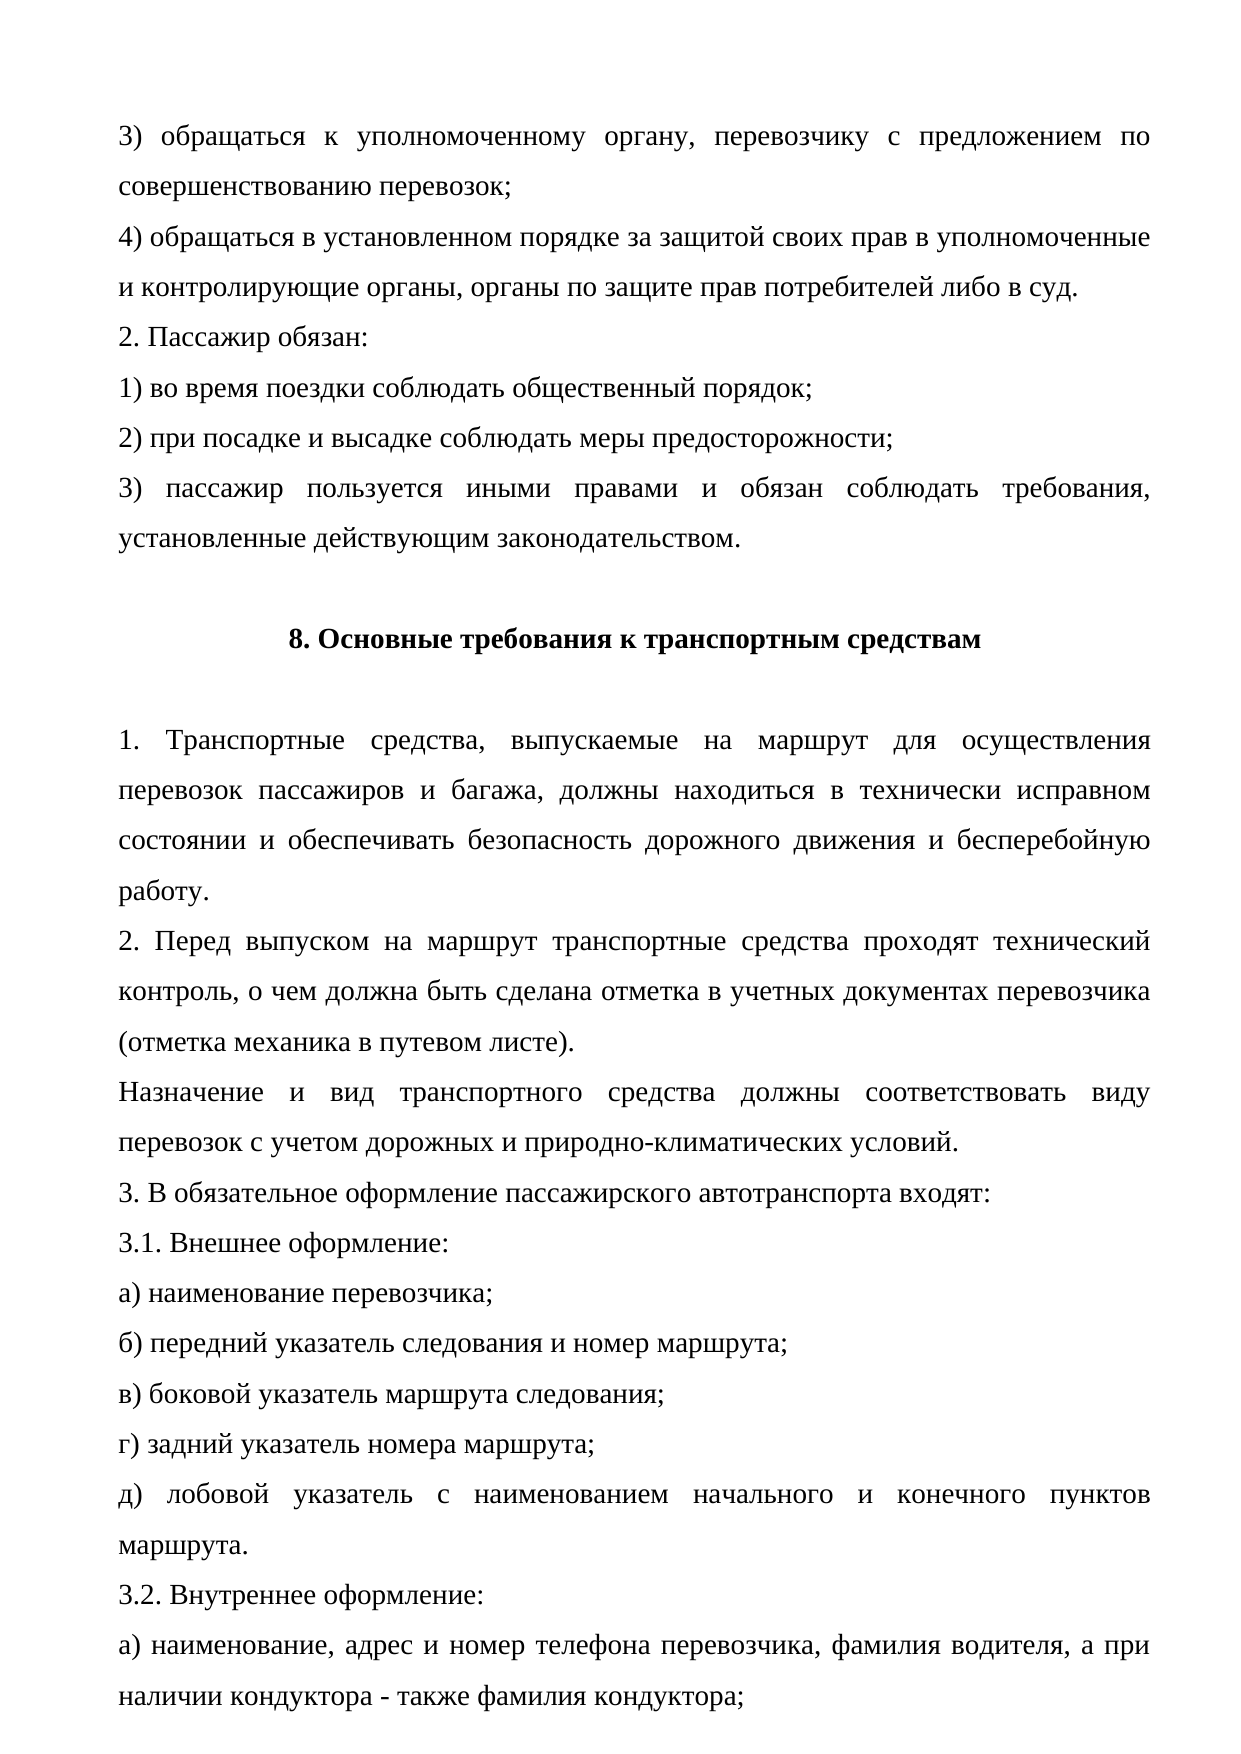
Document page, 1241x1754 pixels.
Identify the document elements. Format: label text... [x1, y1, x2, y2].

text 8. Основные требования к транспортным средствам [118, 621, 1152, 655]
text 3.1. Внешнее оформление: [118, 1225, 1152, 1258]
text 3. В обязательное оформление пассажирского автотранспорта входят: [118, 1175, 1152, 1208]
text б) передний указатель следования и номер маршрута; [118, 1326, 1152, 1359]
text 2. Перед выпуском на маршрут транспортные средства проходят технический контроль, о чем должна быть сделана отметка в учетных документах перевозчика (отметка механика в путевом листе). [118, 923, 1152, 1057]
text в) боковой указатель маршрута следования; [118, 1376, 1152, 1409]
text д) лобовой указатель с наименованием начального и конечного пунктов маршрута. [118, 1477, 1152, 1560]
text а) наименование, адрес и номер телефона перевозчика, фамилия водителя, а при наличии кондуктора - также фамилия кондуктора; [118, 1627, 1152, 1711]
text 1) во время поездки соблюдать общественный порядок; [118, 370, 1152, 403]
text 2. Пассажир обязан: [118, 319, 1152, 353]
text г) задний указатель номера маршрута; [118, 1426, 1152, 1460]
text 4) обращаться в установленном порядке за защитой своих прав в уполномоченные и контролирующие органы, органы по защите прав потребителей либо в суд. [118, 219, 1152, 303]
text 3) пассажир пользуется иными правами и обязан соблюдать требования, установленные действующим законодательством. [118, 470, 1152, 554]
text 3.2. Внутреннее оформление: [118, 1577, 1152, 1611]
text 3) обращаться к уполномоченному органу, перевозчику с предложением по совершенствованию перевозок; [118, 118, 1152, 202]
text 2) при посадке и высадке соблюдать меры предосторожности; [118, 420, 1152, 453]
text а) наименование перевозчика; [118, 1275, 1152, 1309]
text 1. Транспортные средства, выпускаемые на маршрут для осуществления перевозок пассажиров и багажа, должны находиться в технически исправном состоянии и обеспечивать безопасность дорожного движения и бесперебойную работу. [118, 722, 1152, 906]
text Назначение и вид транспортного средства должны соответствовать виду перевозок с учетом дорожных и природно-климатических условий. [118, 1074, 1152, 1158]
